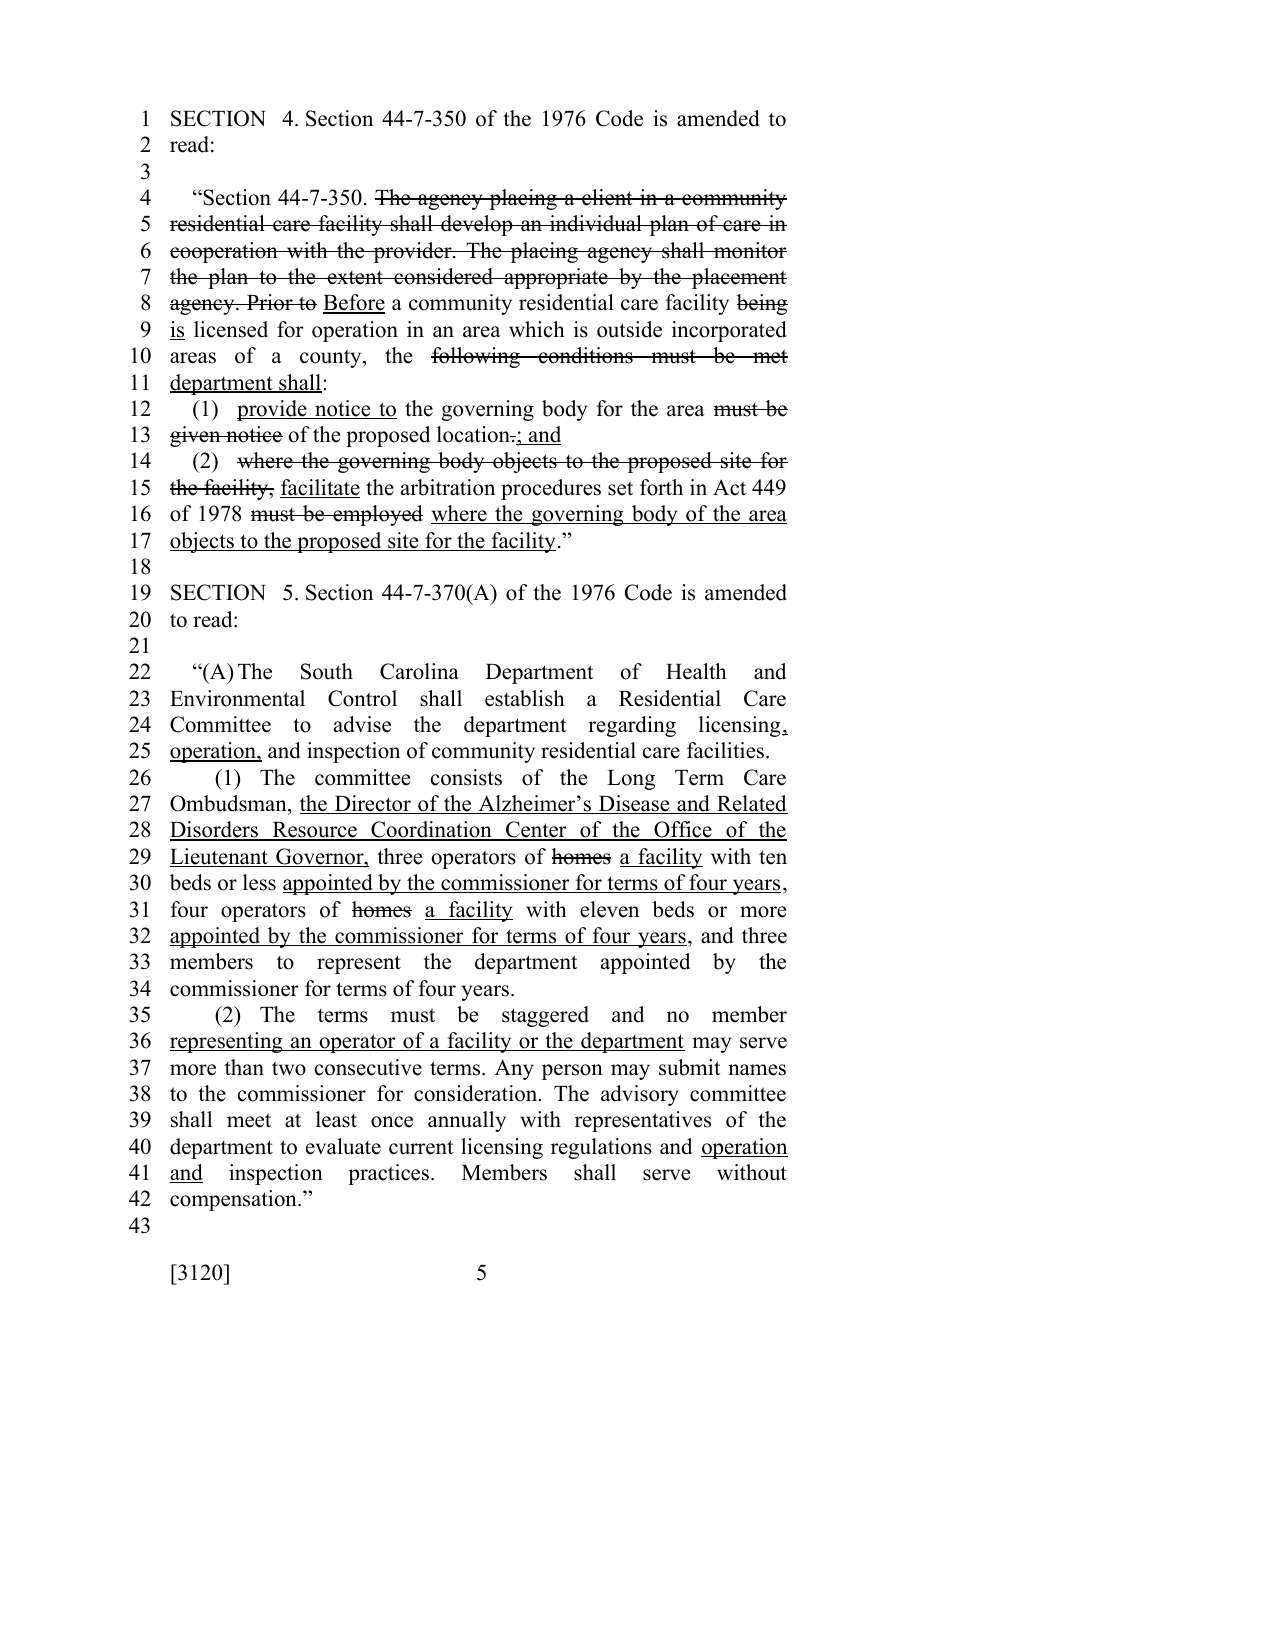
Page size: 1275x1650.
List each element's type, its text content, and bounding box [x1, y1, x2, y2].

text (1) provide notice to the governing body for the area must be given notice of the proposed location.; and [169, 395, 787, 448]
text SECTION 4. Section 44-7-350 of the 1976 Code is amended to read: [169, 105, 787, 158]
text (2) The terms must be staggered and no member representing an operator of a facility or the department may serve more than two consecutive terms. Any person may submit names to the commissioner for consideration. The advisory committee shall meet at least once annually with representatives of the department to evaluate current licensing regulations and operation and inspection practices. Members shall serve without compensation.” [169, 1001, 787, 1212]
text (2) where the governing body objects to the proposed site for the facility, facilitate the arbitration procedures set forth in Act 449 of 1978 must be employed where the governing body of the area objects to the proposed site for the facility.” [169, 448, 787, 553]
text SECTION 5. Section 44-7-370(A) of the 1976 Code is amended to read: [169, 579, 787, 632]
text “Section 44-7-350. The agency placing a client in a community residential care facility shall develop an individual plan of care in cooperation with the provider. The placing agency shall monitor the plan to the extent considered appropriate by the placement agency. Prior to Before a community residential care facility being is licensed for operation in an area which is outside incorporated areas of a county, the following conditions must be met department shall: [169, 279, 787, 395]
text “(A) The South Carolina Department of Health and Environmental Control shall establish a Residential Care Committee to advise the department regarding licensing, operation, and inspection of community residential care facilities. [169, 658, 787, 764]
text (1) The committee consists of the Long Term Care Ombudsman, the Director of the Alzheimer’s Disease and Related Disorders Resource Coordination Center of the Office of the Lieutenant Governor, three operators of homes a facility with ten beds or less appointed by the commissioner for terms of four years, four operators of homes a facility with eleven beds or more appointed by the commissioner for terms of four years, and three members to represent the department appointed by the commissioner for terms of four years. [169, 764, 787, 839]
text (1) The committee consists of the Long Term Care Ombudsman, the Director of the Alzheimer’s Disease and Related Disorders Resource Coordination Center of the Office of the Lieutenant Governor, three operators of homes a facility with ten beds or less appointed by the commissioner for terms of four years, four operators of homes a facility with eleven beds or more appointed by the commissioner for terms of four years, and three members to represent the department appointed by the commissioner for terms of four years. [169, 840, 787, 1001]
